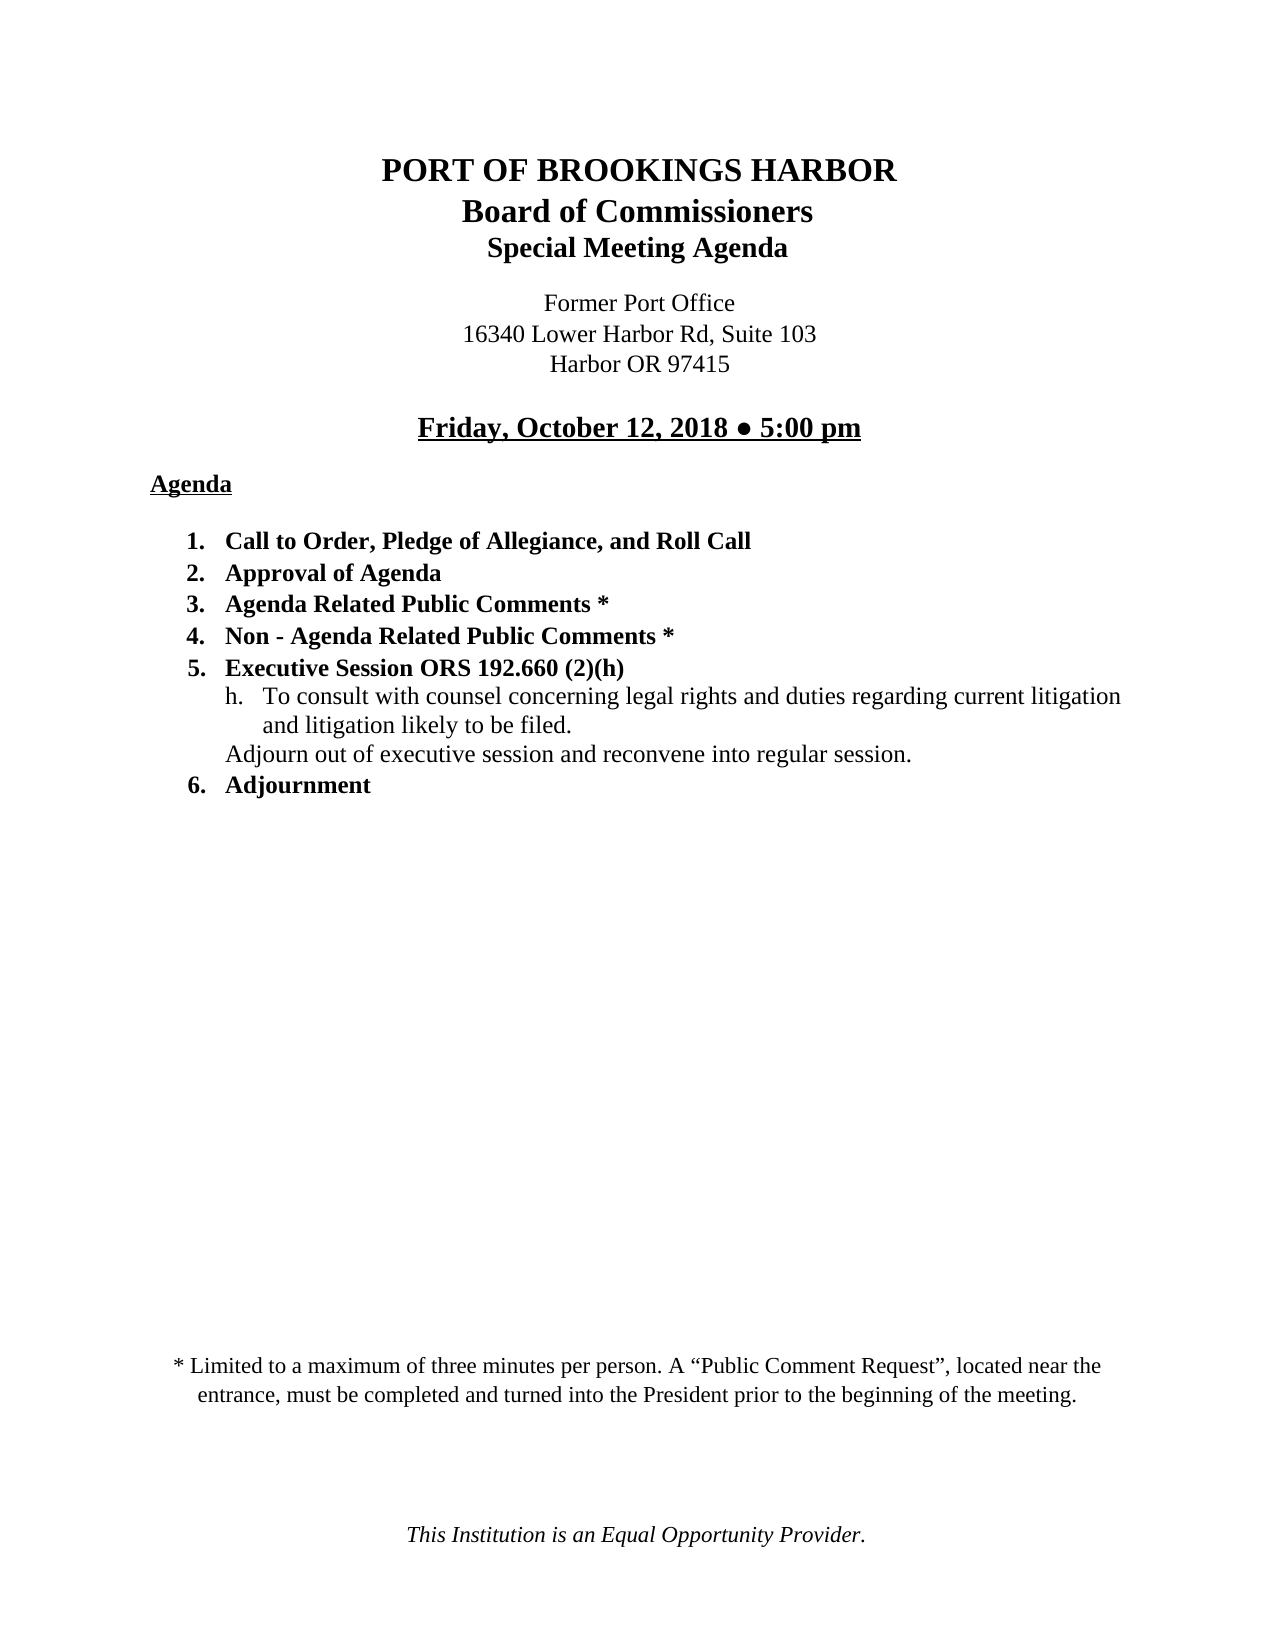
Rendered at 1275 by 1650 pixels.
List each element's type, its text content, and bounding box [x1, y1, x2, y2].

text 16340 Lower Harbor Rd, Suite 103 Harbor OR 97415 [425, 319, 854, 377]
text 1. Call to Order, Pledge of Allegiance, and Roll Call [186, 526, 1125, 555]
list To consult with counsel concerning legal rights and duties regarding current litigation and litigation likely to be filed. [225, 681, 1125, 739]
text PORT OF BROOKINGS HARBOR [154, 150, 1125, 188]
text Friday, October 12, 2018 ● 5:00 pm [154, 410, 1125, 444]
text 4. Non - Agenda Related Public Comments * [186, 621, 1125, 650]
text Agenda [150, 469, 1125, 497]
list Executive Session ORS 192.660 (2)(h) [187, 653, 1125, 681]
list 6. Adjournment [187, 770, 1125, 799]
text 3. Agenda Related Public Comments * [186, 589, 1125, 618]
text Former Port Office [425, 288, 854, 317]
text * Limited to a maximum of three minutes per person. A “Public Comment Request”, located near the entrance, must be completed and turned into the President prior to the beginning of the meeting. [150, 1352, 1125, 1407]
text 2. Approval of Agenda [186, 558, 1125, 587]
text Board of Commissioners Special Meeting Agenda [462, 191, 906, 264]
list Adjourn out of executive session and reconvene into regular session. [225, 739, 1125, 768]
